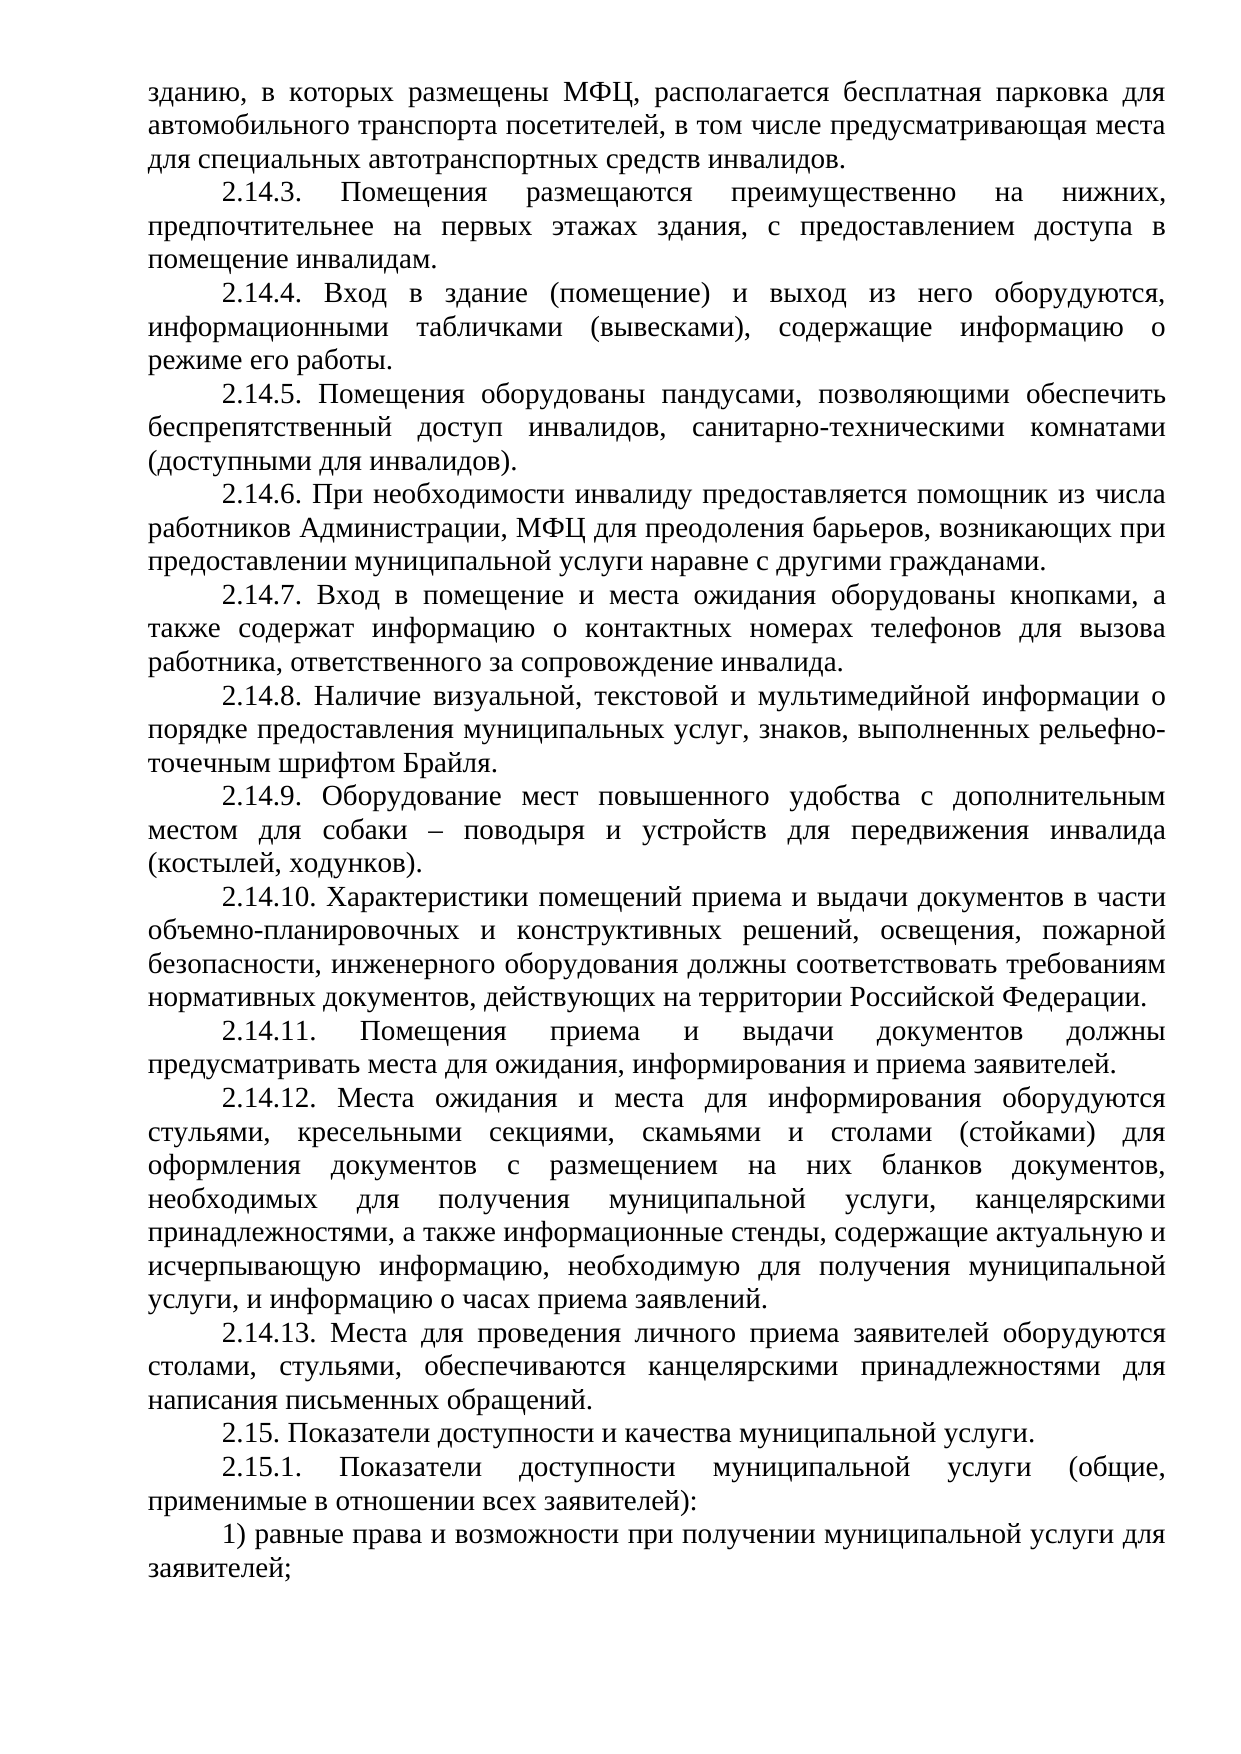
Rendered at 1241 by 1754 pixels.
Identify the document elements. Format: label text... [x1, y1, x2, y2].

title 2.14.11. Помещения приема и выдачи документов должны предусматривать места для ожидания, информирования и приема заявителей. [148, 1013, 1167, 1080]
title 2.14.5. Помещения оборудованы пандусами, позволяющими обеспечить беспрепятственный доступ инвалидов, санитарно-техническими комнатами (доступными для инвалидов). [148, 376, 1167, 476]
title 2.14.4. Вход в здание (помещение) и выход из него оборудуются, информационными табличками (вывесками), содержащие информацию о режиме его работы. [148, 275, 1167, 376]
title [148, 74, 1167, 174]
title 2.14.13. Места для проведения личного приема заявителей оборудуются столами, стульями, обеспечиваются канцелярскими принадлежностями для написания письменных обращений. [148, 1315, 1167, 1416]
title 2.14.6. При необходимости инвалиду предоставляется помощник из числа работников Администрации, МФЦ для преодоления барьеров, возникающих при предоставлении муниципальной услуги наравне с другими гражданами. [148, 476, 1167, 577]
title 2.14.7. Вход в помещение и места ожидания оборудованы кнопками, а также содержат информацию о контактных номерах телефонов для вызова работника, ответственного за сопровождение инвалида. [148, 577, 1167, 678]
title 2.14.9. Оборудование мест повышенного удобства с дополнительным местом для собаки – поводыря и устройств для передвижения инвалида (костылей, ходунков). [148, 778, 1167, 879]
title 1) равные права и возможности при получении муниципальной услуги для заявителей; [148, 1516, 1167, 1583]
title 2.15.1. Показатели доступности муниципальной услуги (общие, применимые в отношении всех заявителей): [148, 1449, 1167, 1516]
title 2.14.8. Наличие визуальной, текстовой и мультимедийной информации о порядке предоставления муниципальных услуг, знаков, выполненных рельефно-точечным шрифтом Брайля. [148, 678, 1167, 778]
title 2.14.12. Места ожидания и места для информирования оборудуются стульями, кресельными секциями, скамьями и столами (стойками) для оформления документов с размещением на них бланков документов, необходимых для получения муниципальной услуги, канцелярскими принадлежностями, а также информационные стенды, содержащие актуальную и исчерпывающую информацию, необходимую для получения муниципальной услуги, и информацию о часах приема заявлений. [148, 1080, 1167, 1315]
title 2.14.10. Характеристики помещений приема и выдачи документов в части объемно-планировочных и конструктивных решений, освещения, пожарной безопасности, инженерного оборудования должны соответствовать требованиям нормативных документов, действующих на территории Российской Федерации. [148, 879, 1167, 1013]
title 2.14.3. Помещения размещаются преимущественно на нижних, предпочтительнее на первых этажах здания, с предоставлением доступа в помещение инвалидам. [148, 174, 1167, 275]
title 2.15. Показатели доступности и качества муниципальной услуги. [148, 1416, 1167, 1449]
